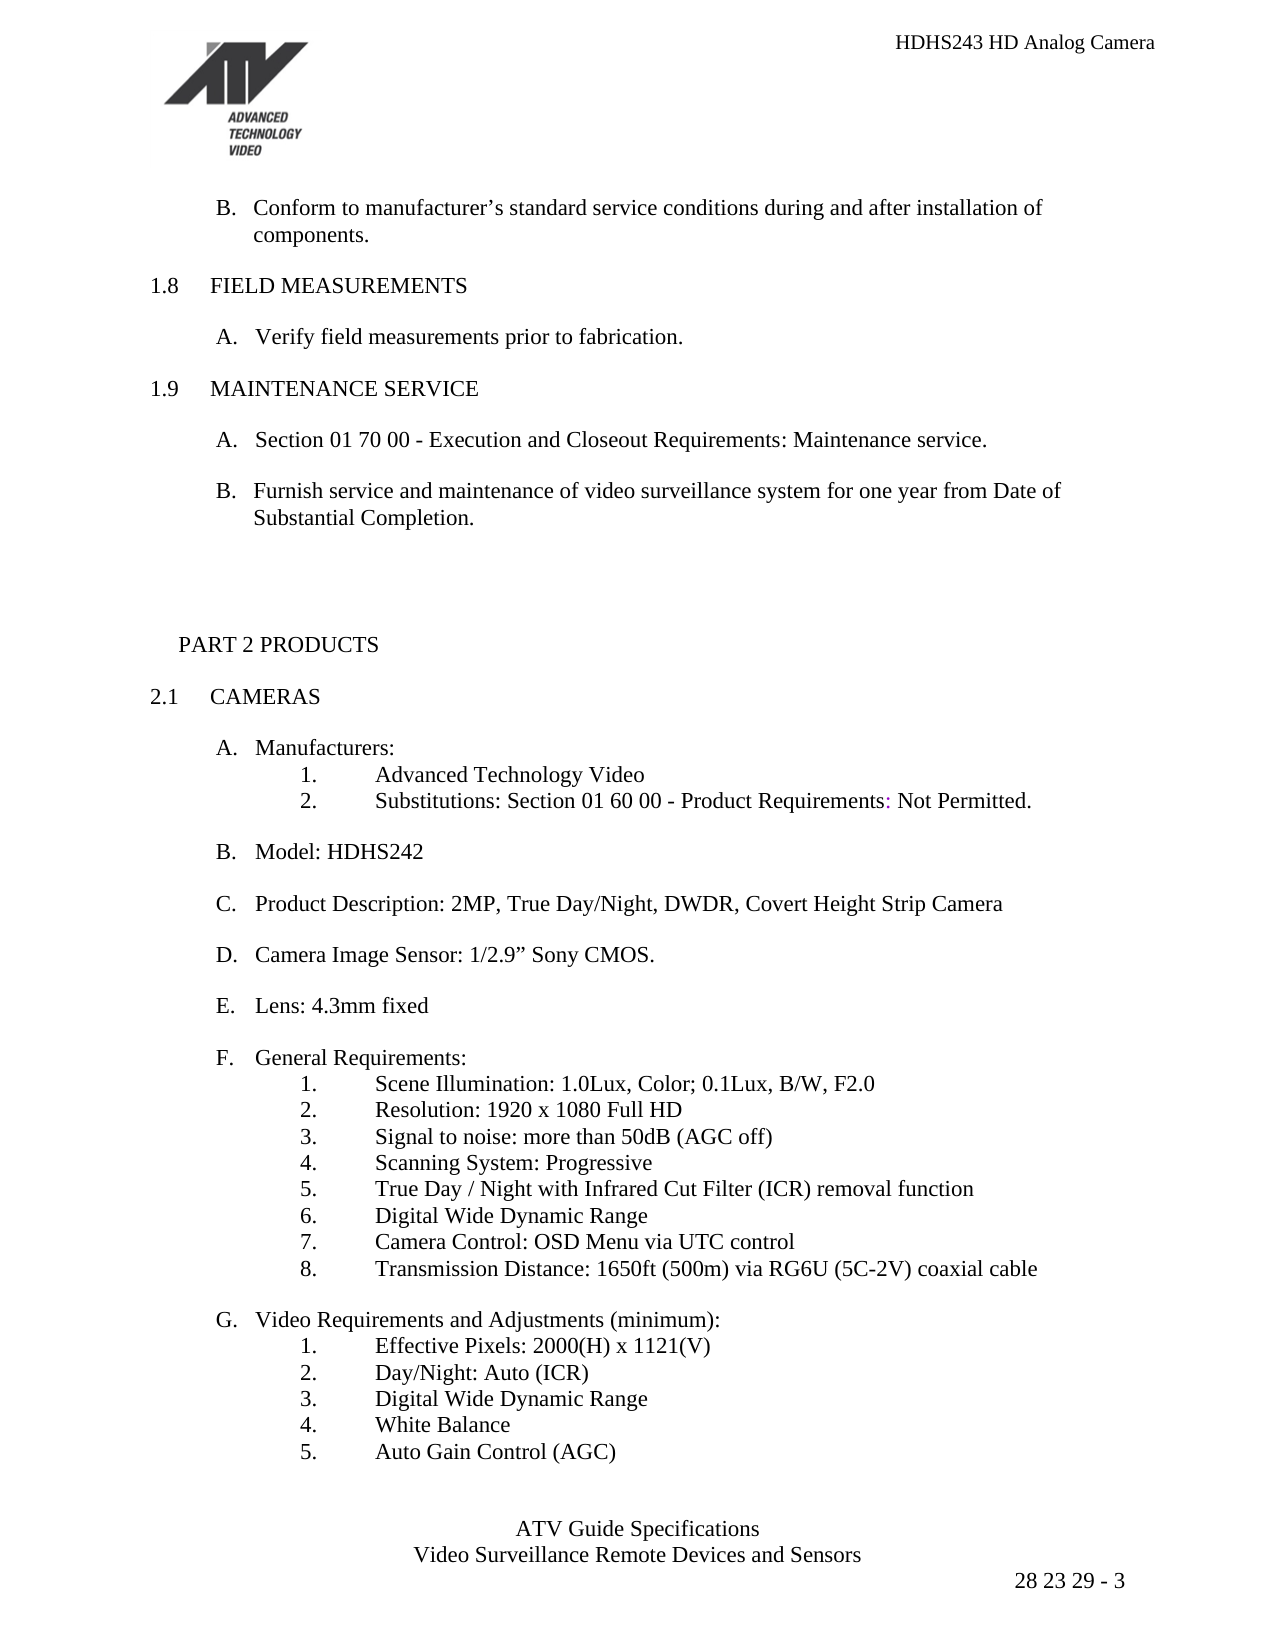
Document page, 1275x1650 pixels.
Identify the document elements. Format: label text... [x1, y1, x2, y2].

text Digital Wide Dynamic Range [300, 1202, 1155, 1228]
text Effective Pixels: 2000(H) x 1121(V) [300, 1332, 1155, 1359]
text Furnish service and maintenance of video surveillance system for one year from Date of Substantial Completion. [216, 477, 1155, 530]
text Day/Night: Auto (ICR) [300, 1359, 1155, 1385]
text Conform to manufacturer’s standard service conditions during and after installation of components. [216, 194, 1155, 247]
text Lens: 4.3mm fixed [216, 992, 1155, 1019]
text Signal to noise: more than 50dB (AGC off) [300, 1123, 1155, 1149]
text Scanning System: Progressive [300, 1149, 1155, 1176]
text FIELD MEASUREMENTS [150, 272, 1155, 298]
picture [150, 30, 322, 168]
text Resolution: 1920 x 1080 Full HD [300, 1096, 1155, 1123]
text MAINTENANCE SERVICE [150, 375, 1155, 401]
text PRODUCTS [178, 632, 1155, 658]
text Auto Gain Control (AGC) [300, 1438, 1155, 1464]
text Transmission Distance: 1650ft (500m) via RG6U (5C-2V) coaxial cable [300, 1254, 1155, 1281]
text Product Description: 2MP, True Day/Night, DWDR, Covert Height Strip Camera [216, 890, 1155, 916]
text General Requirements: [216, 1044, 1155, 1070]
text Verify field measurements prior to fabrication. [216, 323, 1155, 350]
text Video Requirements and Adjustments (minimum): [216, 1306, 1155, 1332]
text Model: HDHS242 [216, 838, 1155, 865]
text Substitutions: Section 01 60 00 - Product Requirements: Not Permitted. [300, 787, 1155, 813]
text True Day / Night with Infrared Cut Filter (ICR) removal function [300, 1176, 1155, 1202]
text Manufacturers: [216, 734, 1155, 761]
text Camera Control: OSD Menu via UTC control [300, 1228, 1155, 1254]
text CAMERAS [150, 683, 1155, 709]
text Section 01 70 00 - Execution and Closeout Requirements: Maintenance service. [216, 426, 1155, 452]
text Camera Image Sensor: 1/2.9” Sony CMOS. [216, 941, 1155, 967]
text Advanced Technology Video [300, 761, 1155, 787]
text Scene Illumination: 1.0Lux, Color; 0.1Lux, B/W, F2.0 [300, 1070, 1155, 1096]
text Digital Wide Dynamic Range [300, 1385, 1155, 1411]
text White Balance [300, 1411, 1155, 1438]
